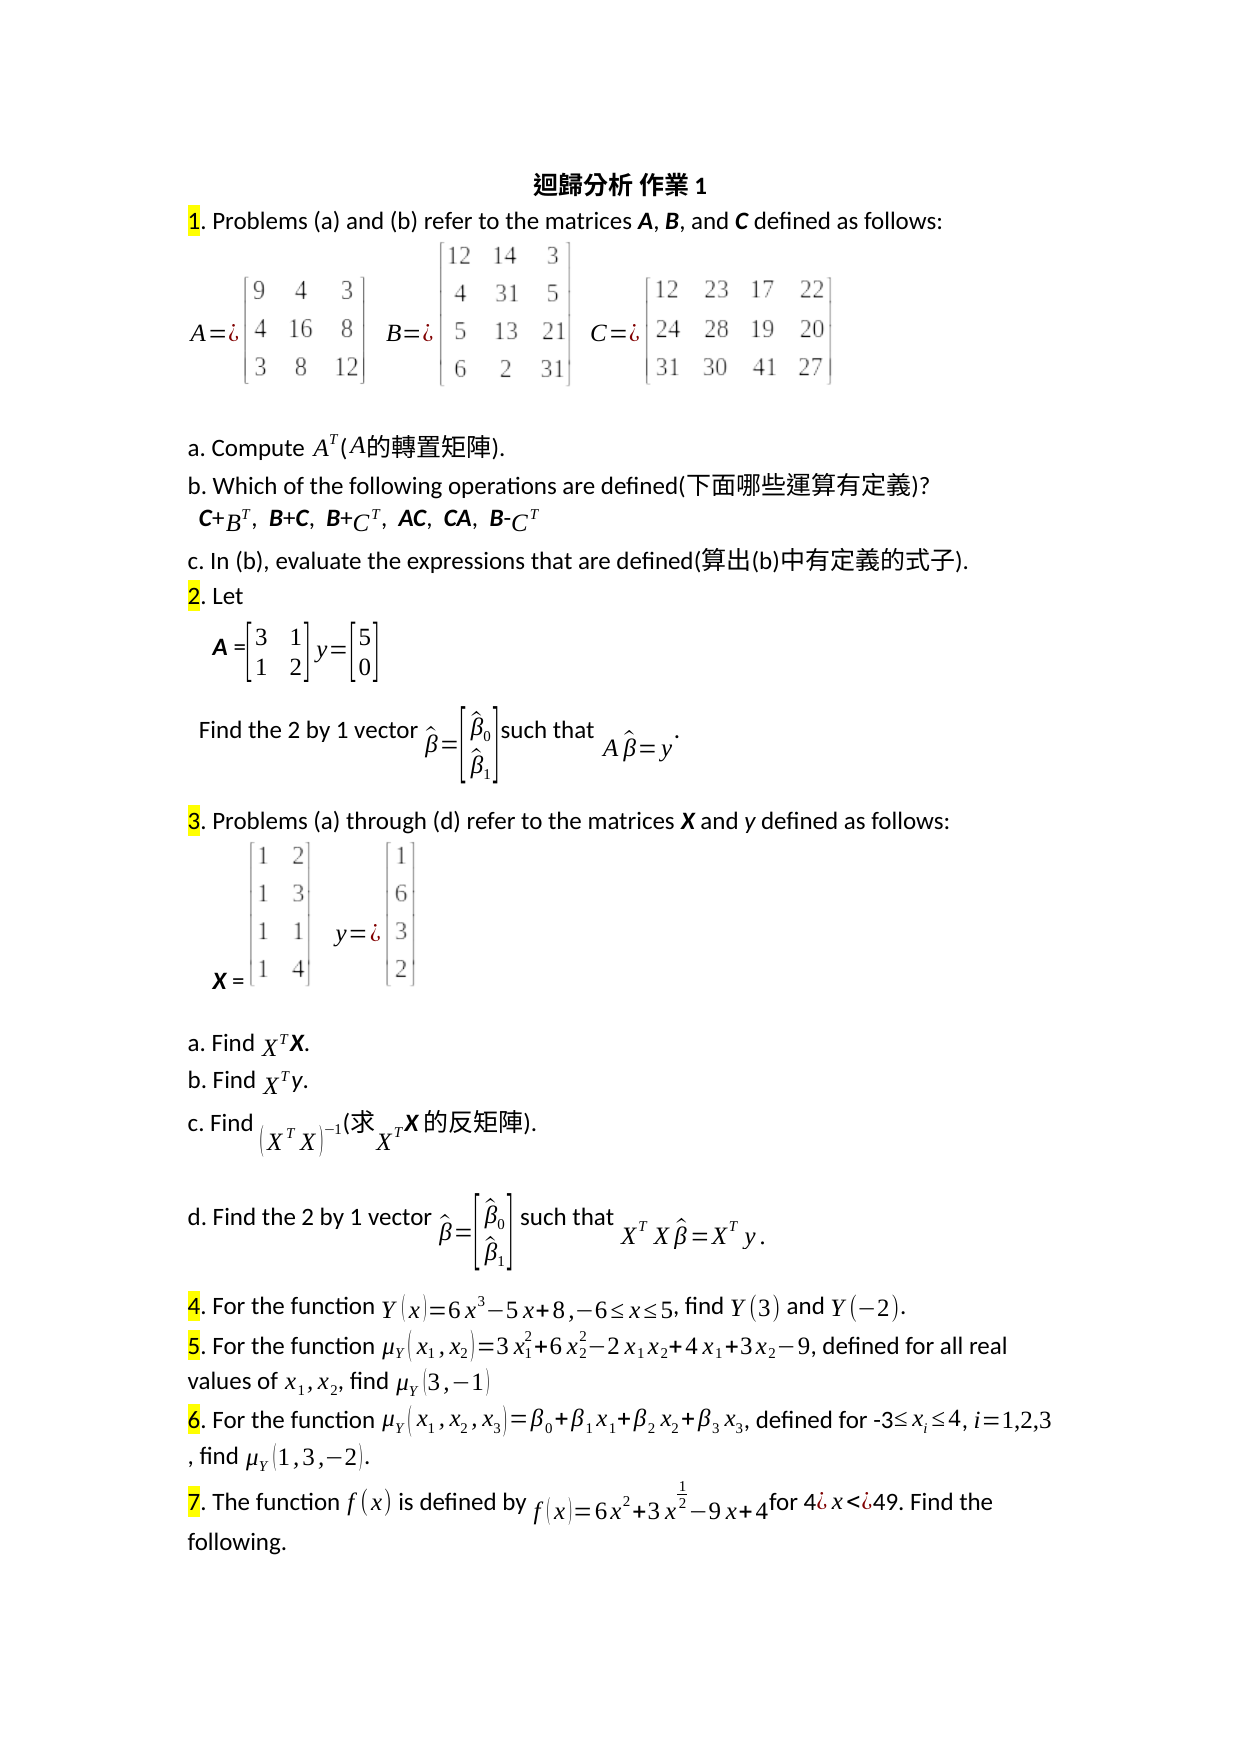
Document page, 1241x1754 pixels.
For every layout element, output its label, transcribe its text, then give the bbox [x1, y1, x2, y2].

text b. Find y. [187, 1064, 1053, 1102]
text 7. The function is defined by for 449. Find the following. [187, 1477, 1053, 1557]
text a. Find X. [187, 1027, 1053, 1064]
text 6. For the function , defined for -3, , find . [187, 1402, 1053, 1477]
text 1. Problems (a) and (b) refer to the matrices A, B, and C defined as follows: [187, 202, 1053, 239]
text c. Find (求X的反矩陣). [187, 1102, 1053, 1177]
text d. Find the 2 by 1 vector such that [187, 1177, 1053, 1289]
text b. Which of the following operations are defined(下面哪些運算有定義)? [187, 464, 1053, 502]
text 5. For the function , defined for all real values of , find [187, 1327, 1053, 1402]
text C+, B+C, B+, AC, CA, B- [187, 502, 1053, 539]
text Find the 2 by 1 vector such that . [187, 689, 1053, 802]
text 3. Problems (a) through (d) refer to the matrices X and y defined as follows: [187, 802, 1053, 839]
text a. Compute (的轉置矩陣). [187, 427, 1053, 464]
text A = [187, 614, 1053, 689]
text 迴歸分析 作業1 [187, 164, 1053, 202]
text 4. For the function , find and . [187, 1289, 1053, 1327]
text X = [187, 839, 1053, 1027]
text 2. Let [187, 577, 1053, 614]
text c. In (b), evaluate the expressions that are defined(算出(b)中有定義的式子). [187, 539, 1053, 577]
